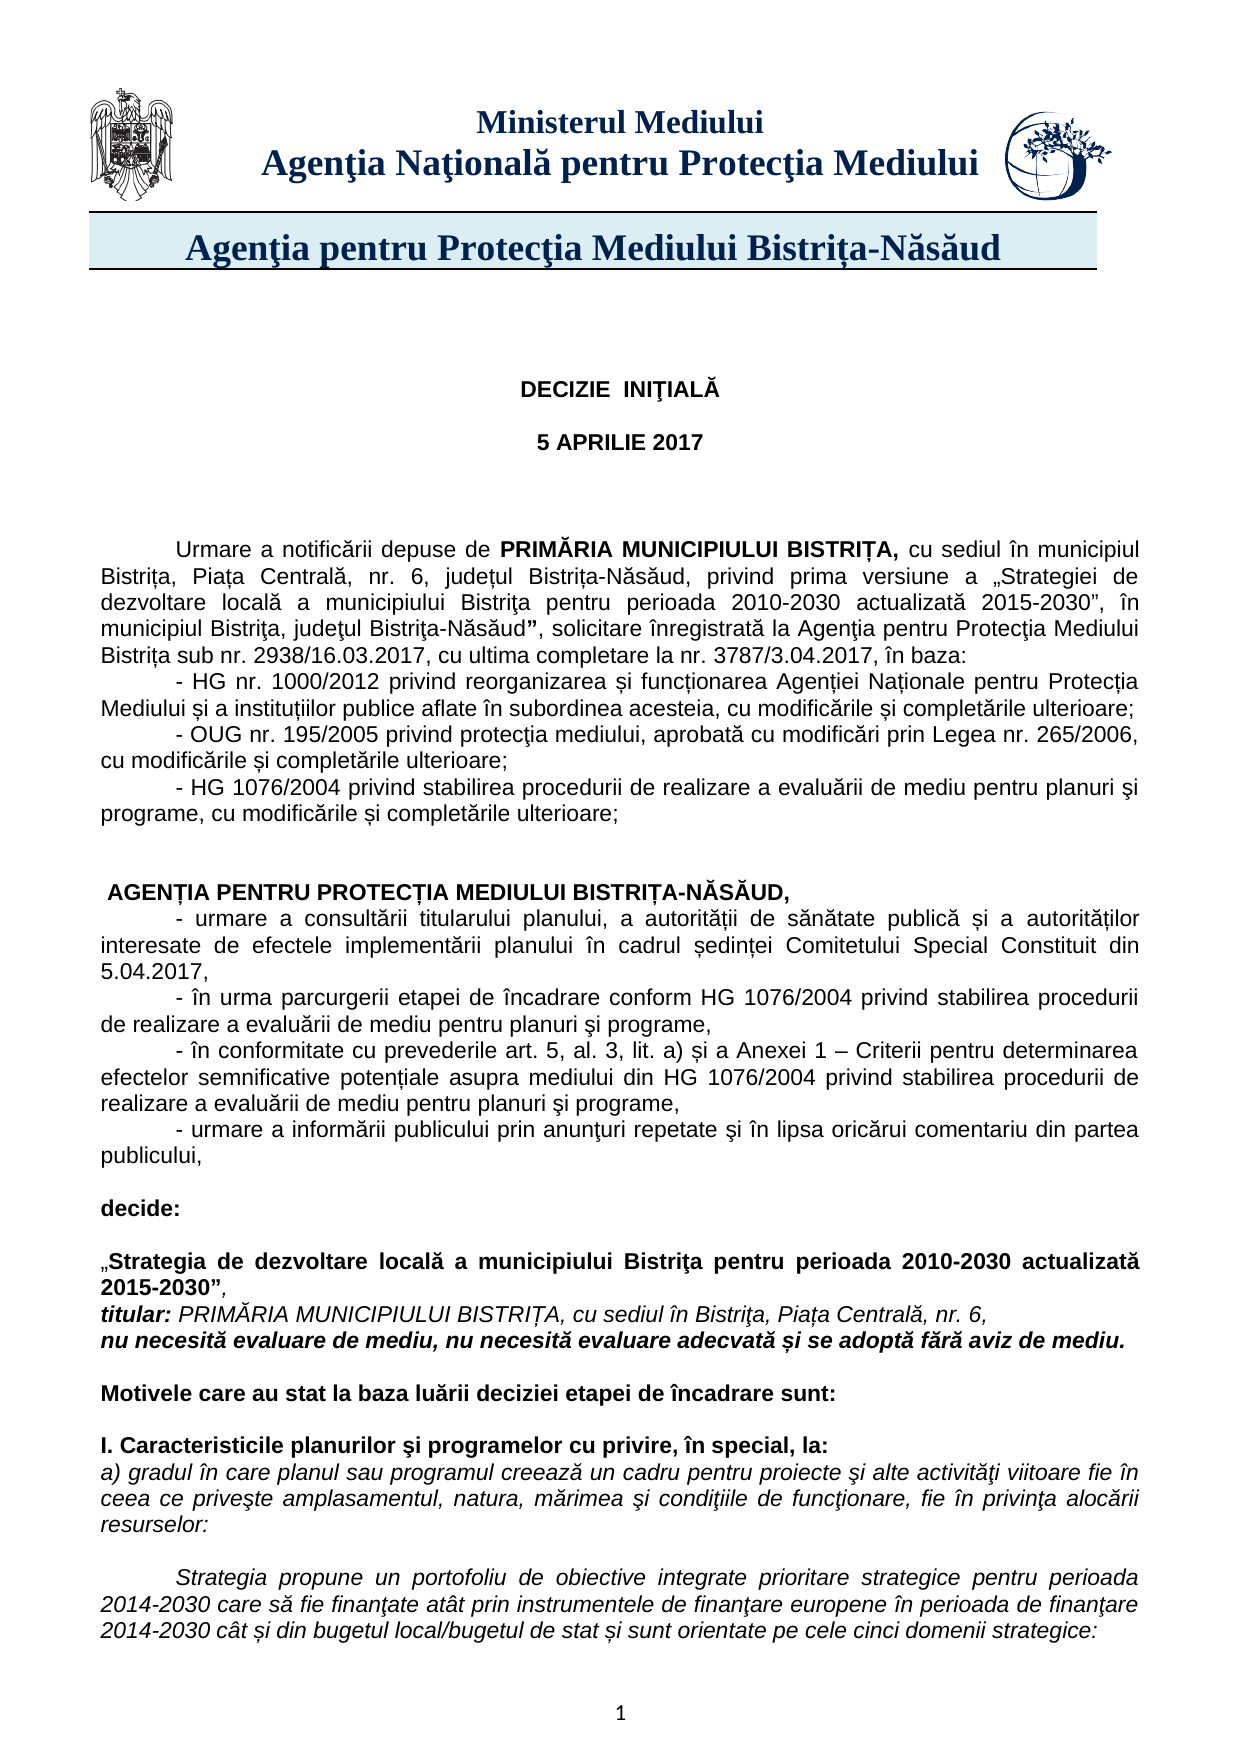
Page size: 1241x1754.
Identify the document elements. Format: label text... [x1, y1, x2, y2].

text - urmare a informării publicului prin anunţuri repetate şi în lipsa oricărui comentariu din partea publicului, [100, 1116, 1140, 1169]
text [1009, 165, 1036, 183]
text Ministerul Mediului [100, 74, 1140, 140]
text nu necesită evaluare de mediu, nu necesită evaluare adecvată și se adoptă fără aviz de mediu. [100, 1327, 1140, 1353]
text - în urma parcurgerii etapei de încadrare conform HG 1076/2004 privind stabilirea procedurii de realizare a evaluării de mediu pentru planuri şi programe, [100, 984, 1140, 1037]
text I. Caracteristicile planurilor şi programelor cu privire, în special, la: [100, 1432, 1140, 1459]
text - HG 1076/2004 privind stabilirea procedurii de realizare a evaluării de mediu pentru planuri şi programe, cu modificările și completările ulterioare; [100, 773, 1140, 826]
text DECIZIE INIŢIALĂ [100, 376, 1140, 402]
text Agenţia Naţională pentru Protecţia Mediului [158, 140, 1010, 183]
text AGENȚIA PENTRU PROTECȚIA MEDIULUI BISTRIȚA-NĂSĂUD, [100, 879, 1140, 905]
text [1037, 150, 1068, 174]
text decide: [100, 1195, 1140, 1222]
table_header Agenţia pentru Protecţia Mediului Bistrița-Năsăud [89, 213, 1097, 268]
text „Strategia de dezvoltare locală a municipiului Bistriţa pentru perioada 2010-2030 actualizată 2015-2030”, [100, 1248, 1140, 1301]
text - HG nr. 1000/2012 privind reorganizarea și funcționarea Agenției Naționale pentru Protecția Mediului și a instituțiilor publice aflate în subordinea acesteia, cu modificările și completările ulterioare; [100, 668, 1140, 721]
text Urmare a notificării depuse de PRIMĂRIA MUNICIPIULUI BISTRIȚA, cu sediul în municipiul Bistrița, Piața Centrală, nr. 6, județul Bistrița-Năsăud, privind prima versiune a „Strategiei de dezvoltare locală a municipiului Bistriţa pentru perioada 2010-2030 actualizată 2015-2030”, în municipiul Bistriţa, judeţul Bistriţa-Năsăud”, solicitare înregistrată la Agenţia pentru Protecţia Mediului Bistrița sub nr. 2938/16.03.2017, cu ultima completare la nr. 3787/3.04.2017, în baza: [100, 536, 1140, 668]
text 5 APRILIE 2017 [100, 428, 1140, 455]
text Motivele care au stat la baza luării deciziei etapei de încadrare sunt: [100, 1380, 1140, 1406]
text - urmare a consultării titularului planului, a autorității de sănătate publică și a autorităților interesate de efectele implementării planului în cadrul ședinței Comitetului Special Constituit din 5.04.2017, [100, 905, 1140, 984]
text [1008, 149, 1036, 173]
text - în conformitate cu prevederile art. 5, al. 3, lit. a) și a Anexei 1 – Criterii pentru determinarea efectelor semnificative potențiale asupra mediului din HG 1076/2004 privind stabilirea procedurii de realizare a evaluării de mediu pentru planuri şi programe, [100, 1037, 1140, 1116]
text a) gradul în care planul sau programul creează un cadru pentru proiecte şi alte activităţi viitoare fie în ceea ce priveşte amplasamentul, natura, mărimea şi condiţiile de funcţionare, fie în privinţa alocării resurselor: [100, 1459, 1140, 1538]
text - OUG nr. 195/2005 privind protecţia mediului, aprobată cu modificări prin Legea nr. 265/2006, cu modificările și completările ulterioare; [100, 721, 1140, 773]
text Strategia propune un portofoliu de obiective integrate prioritare strategice pentru perioada 2014-2030 care să fie finanţate atât prin instrumentele de finanţare europene în perioada de finanţare 2014-2030 cât și din bugetul local/bugetul de stat și sunt orientate pe cele cinci domenii strategice: [100, 1564, 1140, 1643]
text titular: PRIMĂRIA MUNICIPIULUI BISTRIȚA, cu sediul în Bistriţa, Piața Centrală, nr. 6, [100, 1301, 1140, 1327]
